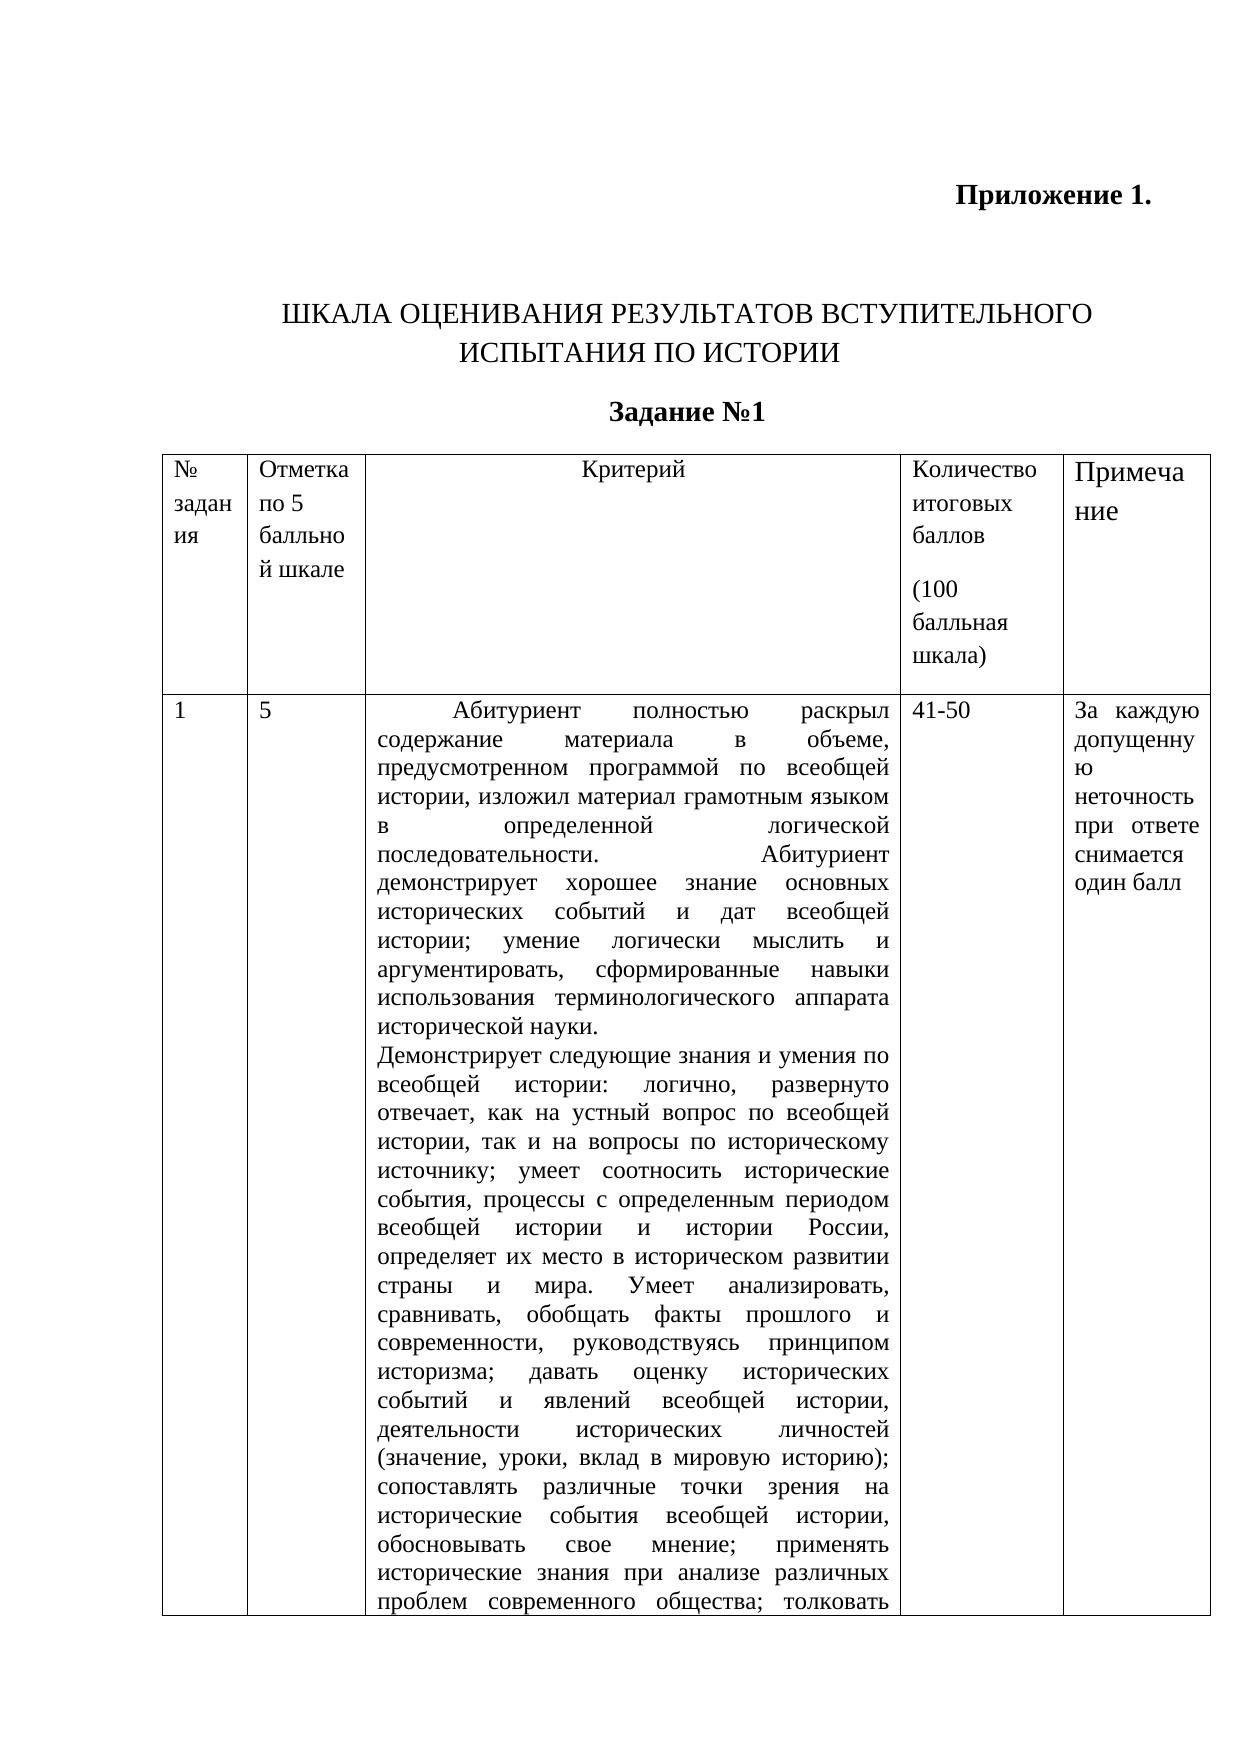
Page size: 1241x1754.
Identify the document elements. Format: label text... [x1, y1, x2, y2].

table_header Количество итоговых баллов (100 балльная шкала) [901, 455, 1063, 694]
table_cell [1064, 695, 1210, 1615]
text ШКАЛА ОЦЕНИВАНИЯ РЕЗУЛЬТАТОВ ВСТУПИТЕЛЬНОГО ИСПЫТАНИЯ ПО ИСТОРИИ [148, 296, 1152, 368]
table_cell 1 [163, 695, 247, 1615]
table_header Отметка по 5 балльной шкале [248, 455, 365, 694]
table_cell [366, 695, 900, 1615]
table_header Критерий [366, 455, 900, 694]
table_cell 41-50 [901, 695, 1063, 1615]
table_cell 5 [248, 695, 365, 1615]
text Приложение 1. [148, 177, 1152, 211]
table_header № задания [163, 455, 247, 694]
text Задание №1 [148, 394, 1152, 428]
table_header Примечание [1064, 455, 1210, 694]
